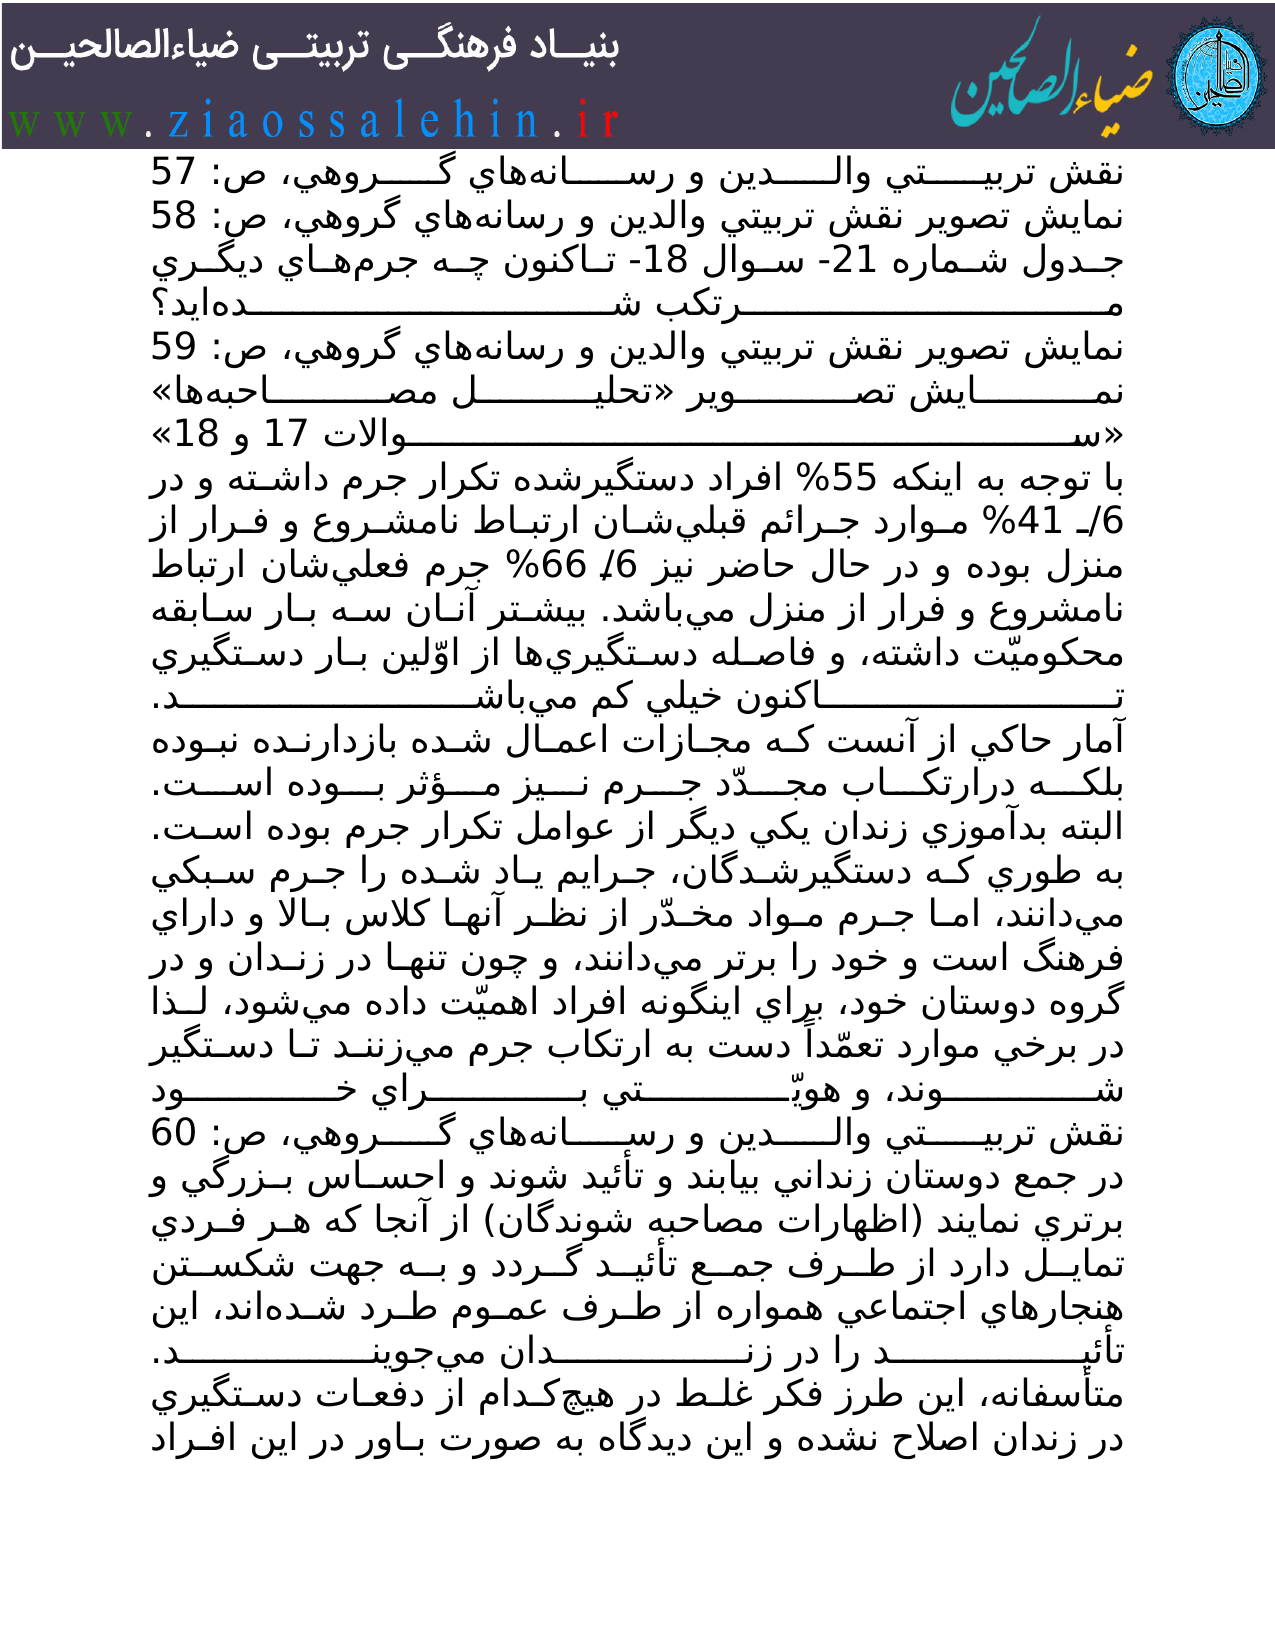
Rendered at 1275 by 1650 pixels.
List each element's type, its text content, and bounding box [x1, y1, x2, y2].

picture [1, 3, 1275, 149]
